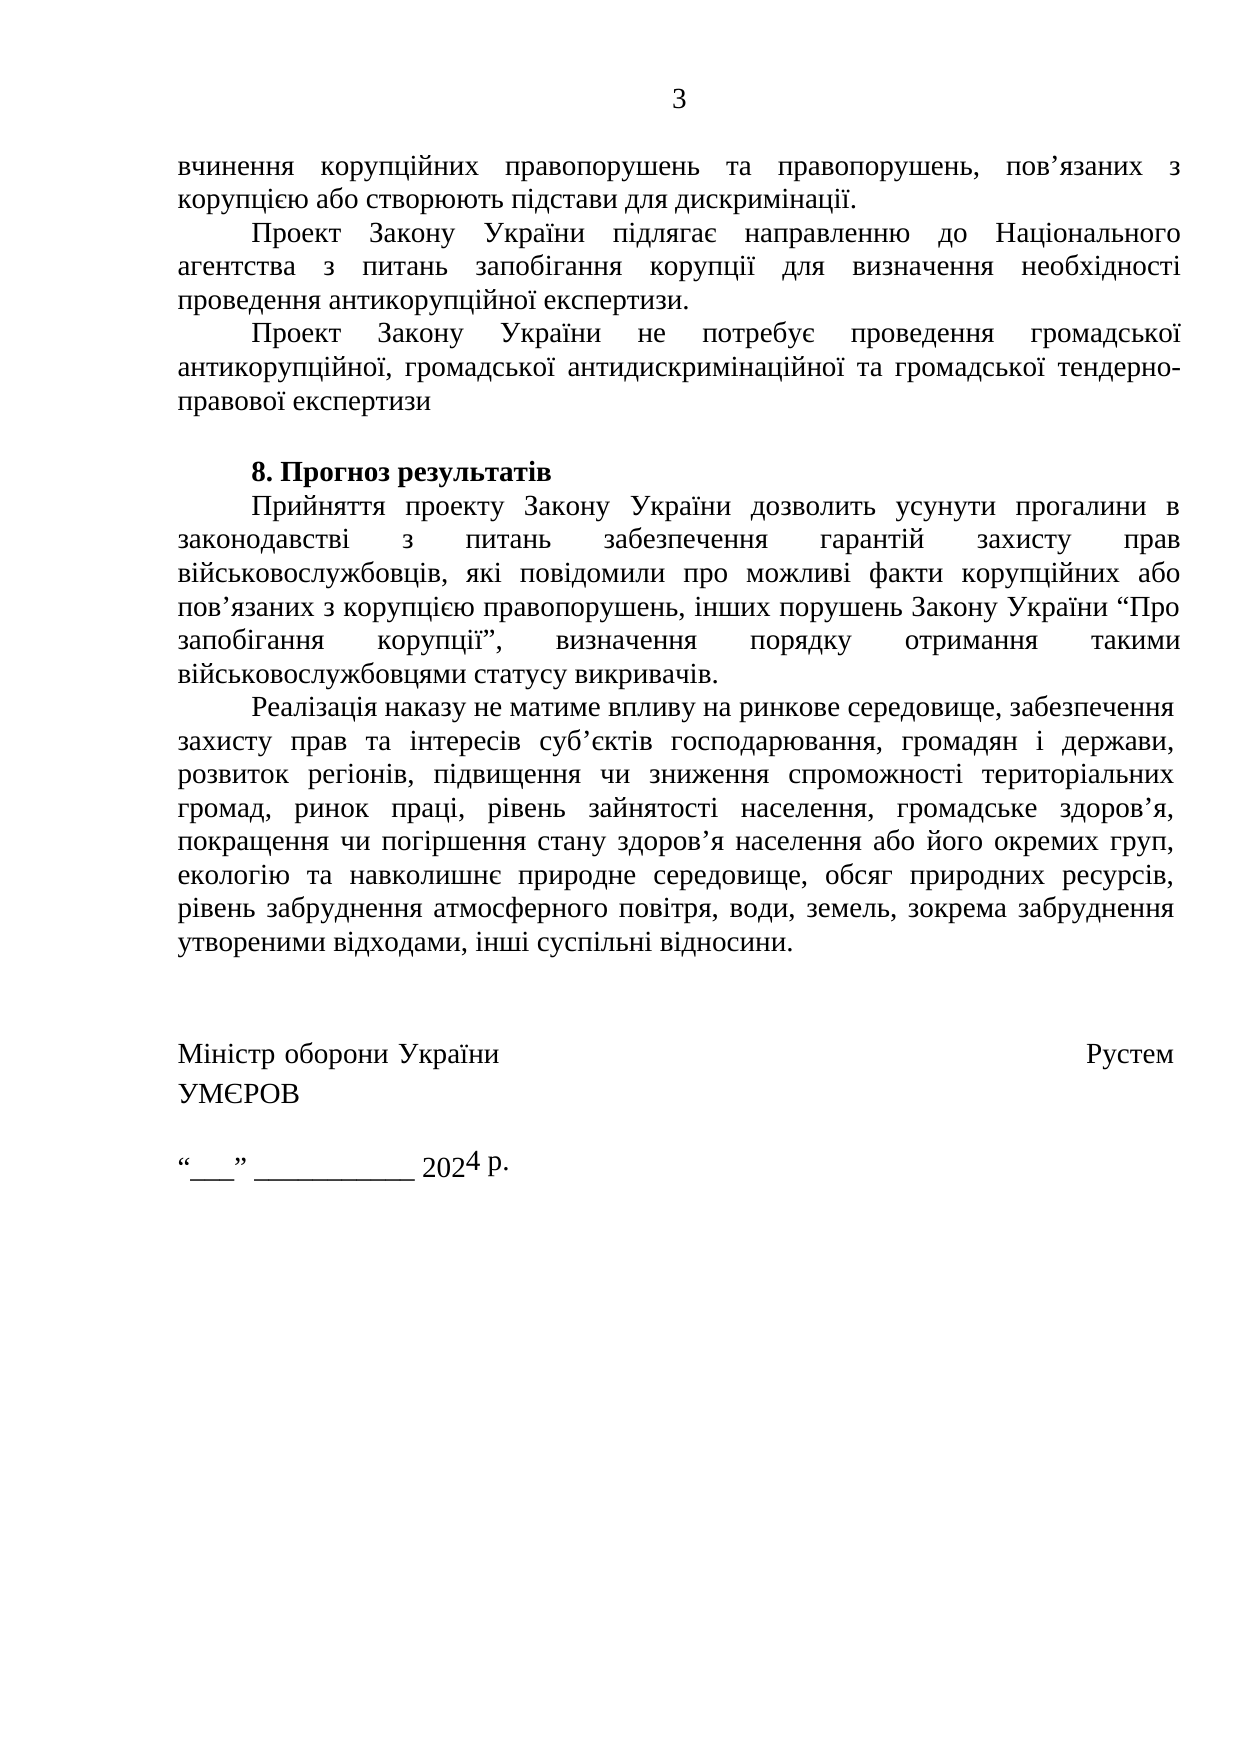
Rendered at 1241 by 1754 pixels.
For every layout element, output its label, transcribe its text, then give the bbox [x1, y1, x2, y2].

text “___” ___________ 2024 р. [177, 1143, 1181, 1184]
text Міністр оборони України Рустем УМЄРОВ [177, 1029, 1181, 1110]
text Прийняття проекту Закону України дозволить усунути прогалини в законодавстві з питань забезпечення гарантій захисту прав військовослужбовців, які повідомили про можливі факти корупційних або пов’язаних з корупцією правопорушень, інших порушень Закону України “Про запобігання корупції”, визначення порядку отримання такими військовослужбовцями статусу викривачів. [177, 488, 1181, 689]
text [177, 148, 1182, 215]
text 8. Прогноз результатів [251, 454, 1181, 488]
text Проект Закону України підлягає направленню до Національного агентства з питань запобігання корупції для визначення необхідності проведення антикорупційної експертизи. [177, 215, 1182, 316]
text Проект Закону України не потребує проведення громадської антикорупційної, громадської антидискримінаційної та громадської тендерно- правової експертизи [177, 316, 1182, 416]
text Реалізація наказу не матиме впливу на ринкове середовище, забезпечення захисту прав та інтересів суб’єктів господарювання, громадян і держави, розвиток регіонів, підвищення чи зниження спроможності територіальних громад, ринок праці, рівень зайнятості населення, громадське здоров’я, покращення чи погіршення стану здоров’я населення або його окремих груп, екологію та навколишнє природне середовище, обсяг природних ресурсів, рівень забруднення атмосферного повітря, води, земель, зокрема забруднення утвореними відходами, інші суспільні відносини. [177, 689, 1175, 958]
